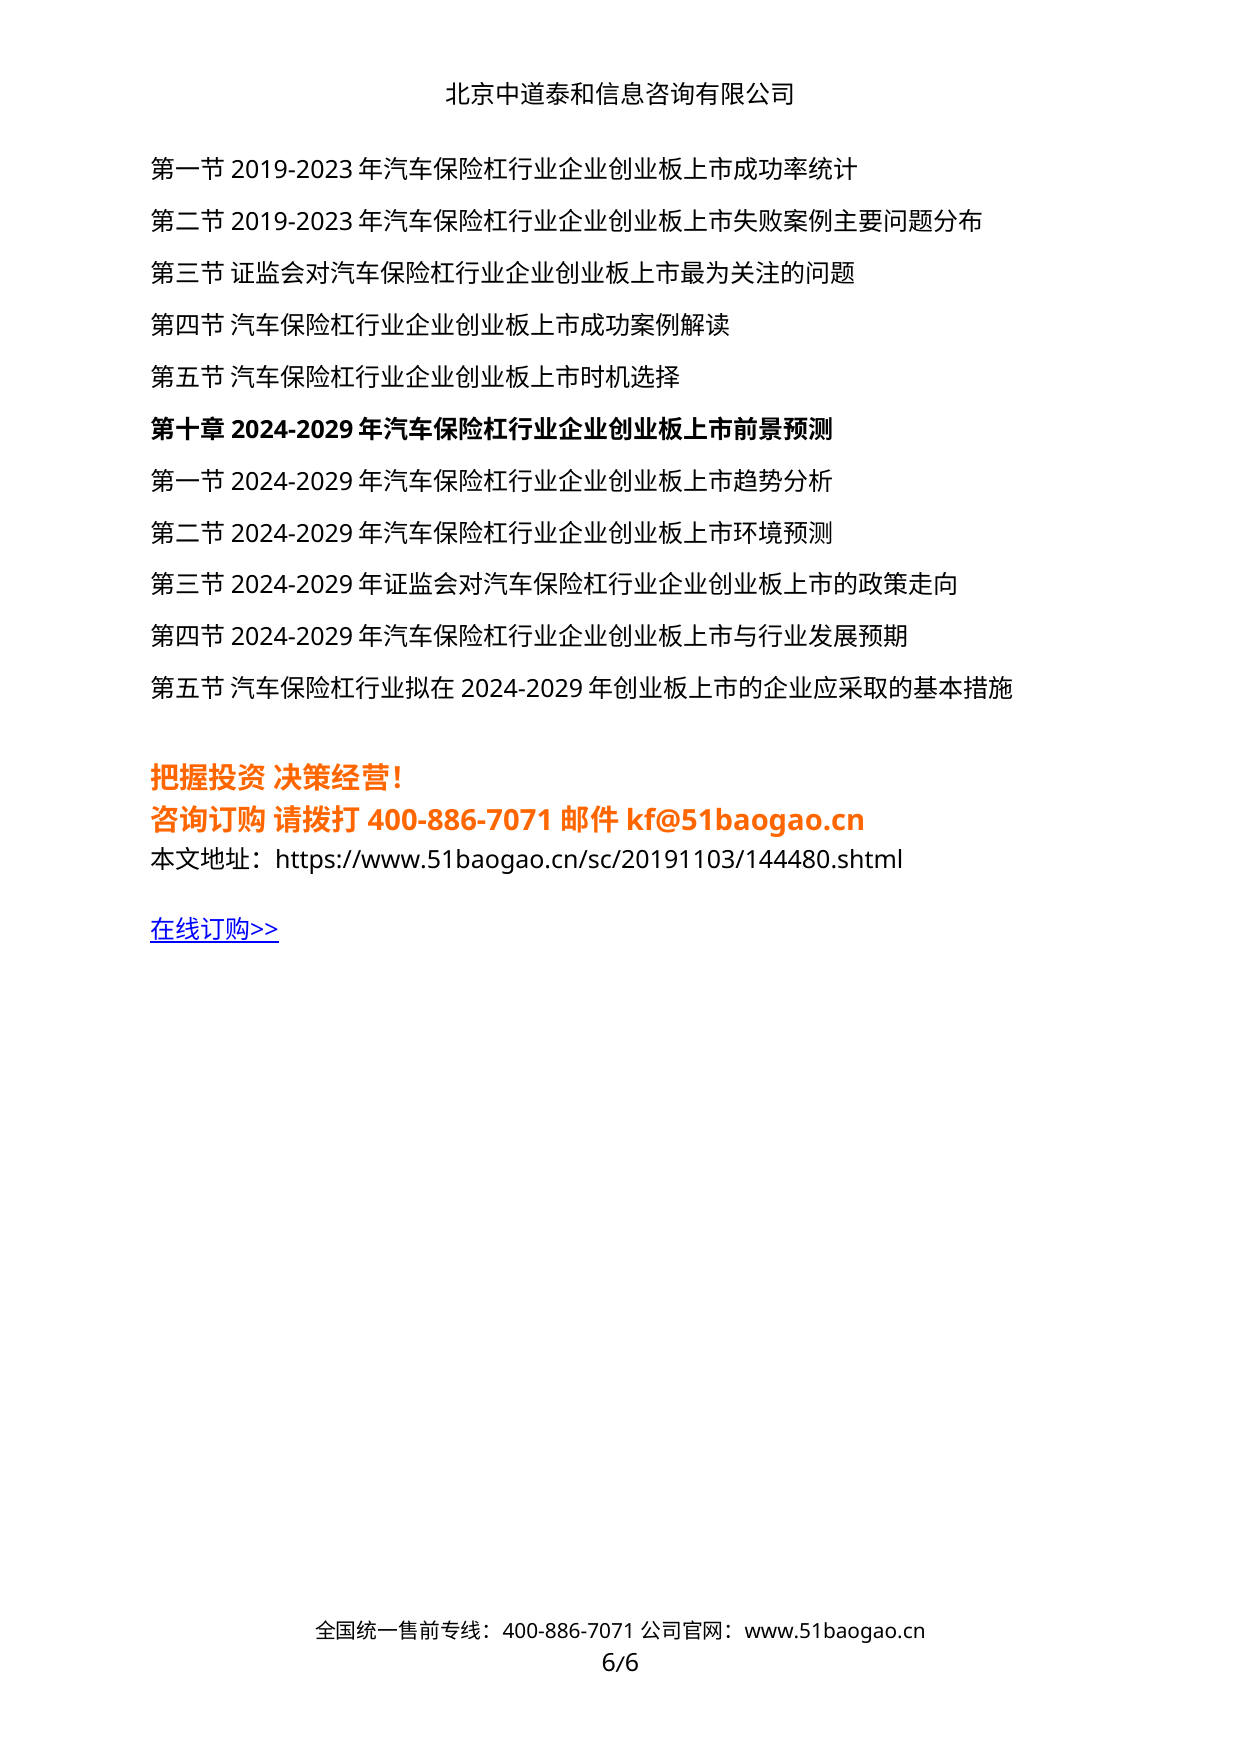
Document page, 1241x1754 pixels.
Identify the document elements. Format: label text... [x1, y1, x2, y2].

text 第四节 2024-2029年汽车保险杠行业企业创业板上市与行业发展预期 [150, 617, 1090, 653]
text 第一节 2024-2029年汽车保险杠行业企业创业板上市趋势分析 [150, 461, 1090, 497]
text 第四节 汽车保险杠行业企业创业板上市成功案例解读 [150, 306, 1090, 342]
text 第三节 2024-2029年证监会对汽车保险杠行业企业创业板上市的政策走向 [150, 565, 1090, 601]
text 第十章 2024-2029年汽车保险杠行业企业创业板上市前景预测 [150, 409, 1090, 446]
text 第五节 汽车保险杠行业拟在2024-2029年创业板上市的企业应采取的基本措施 [150, 669, 1090, 705]
text 第三节 证监会对汽车保险杠行业企业创业板上市最为关注的问题 [150, 254, 1090, 290]
text 第一节 2019-2023年汽车保险杠行业企业创业板上市成功率统计 [150, 150, 1090, 186]
text 在线订购>> [150, 876, 1090, 946]
text 第二节 2019-2023年汽车保险杠行业企业创业板上市失败案例主要问题分布 [150, 202, 1090, 238]
text 第二节 2024-2029年汽车保险杠行业企业创业板上市环境预测 [150, 513, 1090, 549]
text 第五节 汽车保险杠行业企业创业板上市时机选择 [150, 357, 1090, 394]
text 把握投资 决策经营！咨询订购 请拨打 400-886-7071 邮件 kf@51baogao.cn本文地址：https://www.51baogao.cn/sc/20191103/144480.shtml [150, 721, 1090, 876]
